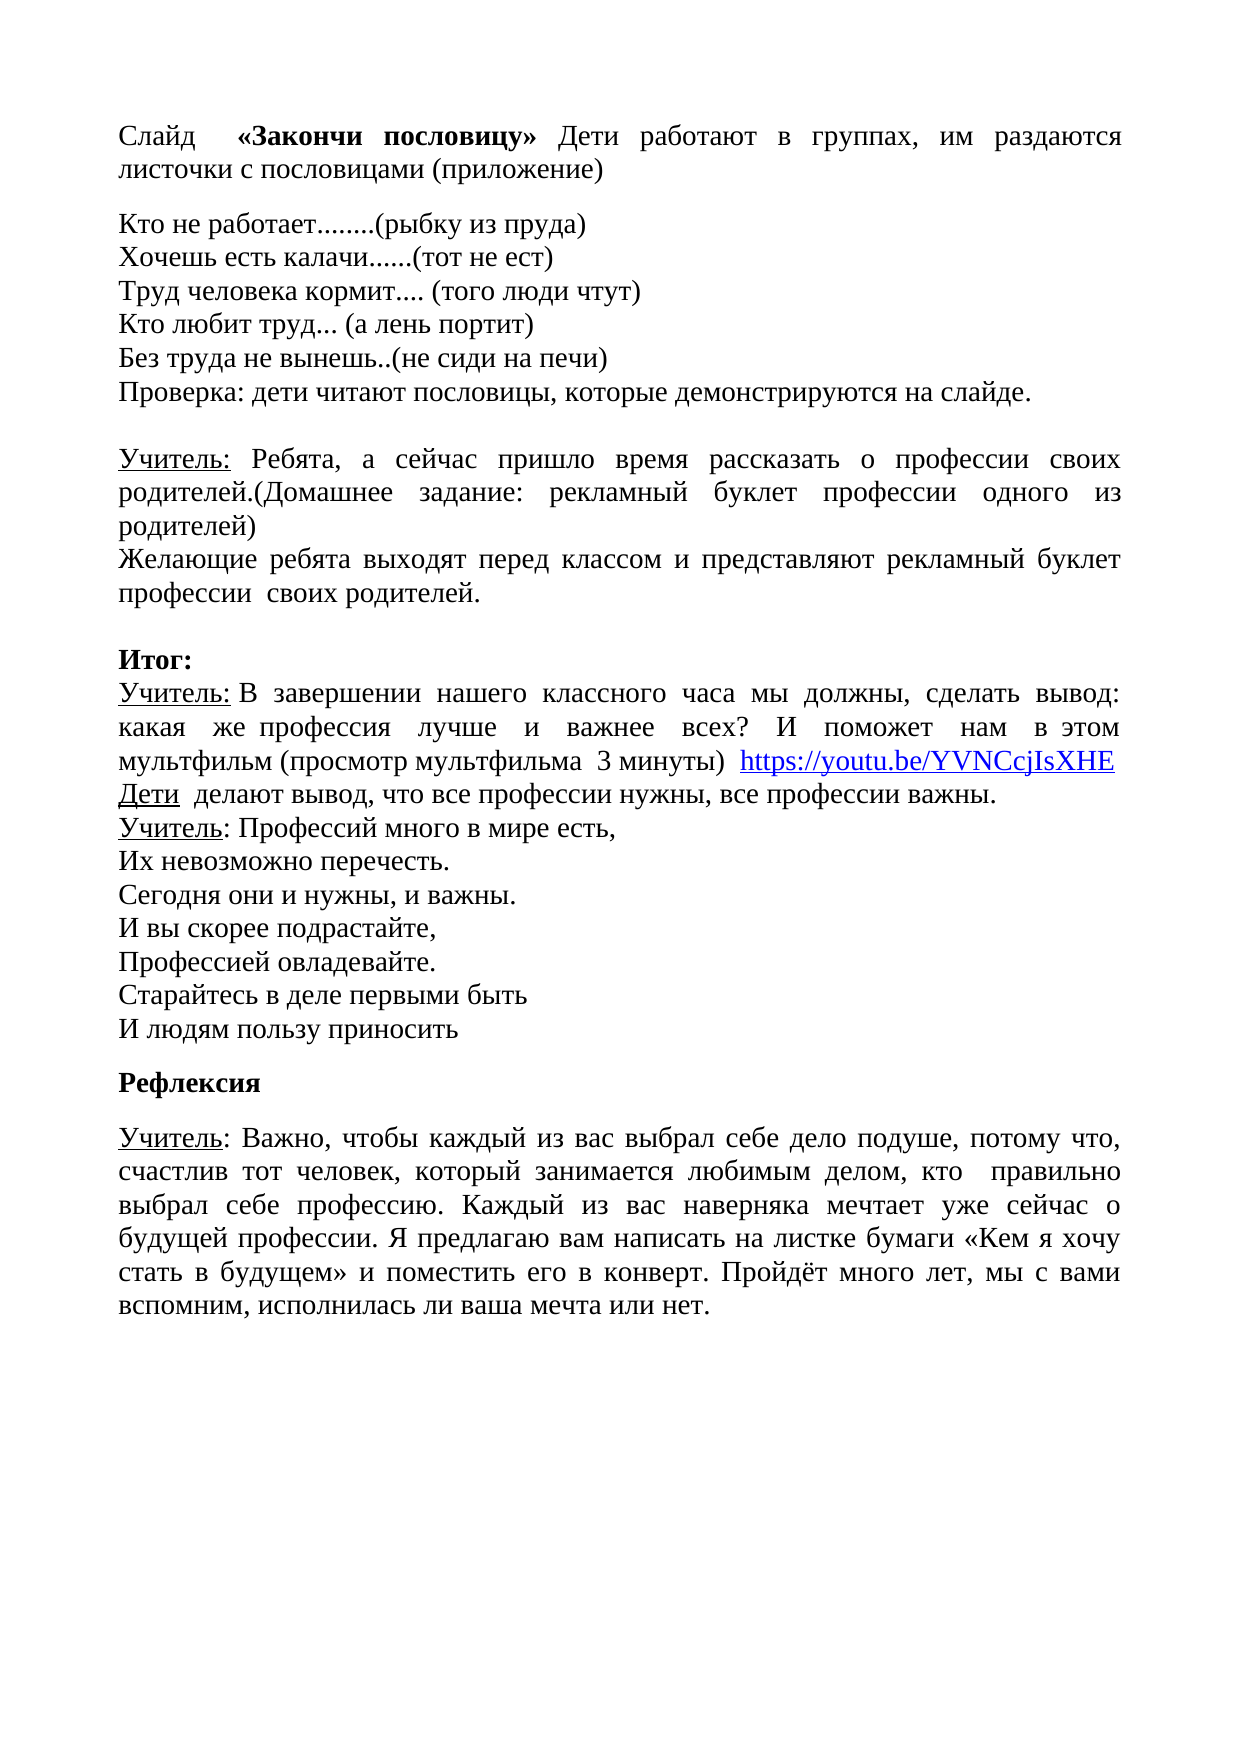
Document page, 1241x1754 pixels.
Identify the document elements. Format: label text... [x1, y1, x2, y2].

text Учитель: В завершении нашего классного часа мы должны, сделать вывод: какая же профессия лучше и важнее всех? И поможет нам в этом мультфильм (просмотр мультфильма 3 минуты) https://youtu.be/YVNCcjIsXHE [118, 676, 1122, 776]
text Учитель: Профессий много в мире есть, [118, 810, 1122, 843]
text Слайд «Закончи пословицу» Дети работают в группах, им раздаются листочки с пословицами (приложение) [118, 118, 1122, 185]
text Проверка: дети читают пословицы, которые демонстрируются на слайде. [118, 374, 1122, 407]
text Кто не работает........(рыбку из пруда) [118, 206, 1122, 239]
text Кто любит труд... (а лень портит) [118, 307, 1122, 340]
text Без труда не вынешь..(не сиди на печи) [118, 340, 1122, 374]
text Сегодня они и нужны, и важны. [118, 877, 1122, 910]
text Старайтесь в деле первыми быть [118, 977, 1122, 1011]
text Желающие ребята выходят перед классом и представляют рекламный буклет профессии своих родителей. [118, 541, 1122, 608]
text Их невозможно перечесть. [118, 843, 1122, 877]
text Итог: [118, 642, 1122, 676]
text Дети делают вывод, что все профессии нужны, все профессии важны. [118, 776, 1122, 810]
text Хочешь есть калачи......(тот не ест) [118, 239, 1122, 273]
text Учитель: Ребята, а сейчас пришло время рассказать о профессии своих родителей.(Домашнее задание: рекламный буклет профессии одного из родителей) [118, 441, 1122, 541]
text Рефлексия [118, 1065, 1122, 1099]
text Труд человека кормит.... (того люди чтут) [118, 273, 1122, 307]
text И людям пользу приносить [118, 1011, 1122, 1044]
text И вы скорее подрастайте, [118, 910, 1122, 944]
text Учитель: Важно, чтобы каждый из вас выбрал себе дело подуше, потому что, счастлив тот человек, который занимается любимым делом, кто правильно выбрал себе профессию. Каждый из вас наверняка мечтает уже сейчас о будущей профессии. Я предлагаю вам написать на листке бумаги «Кем я хочу стать в будущем» и поместить его в конверт. Пройдёт много лет, мы с вами вспомним, исполнилась ли ваша мечта или нет. [118, 1120, 1122, 1321]
text Профессией овладевайте. [118, 944, 1122, 977]
